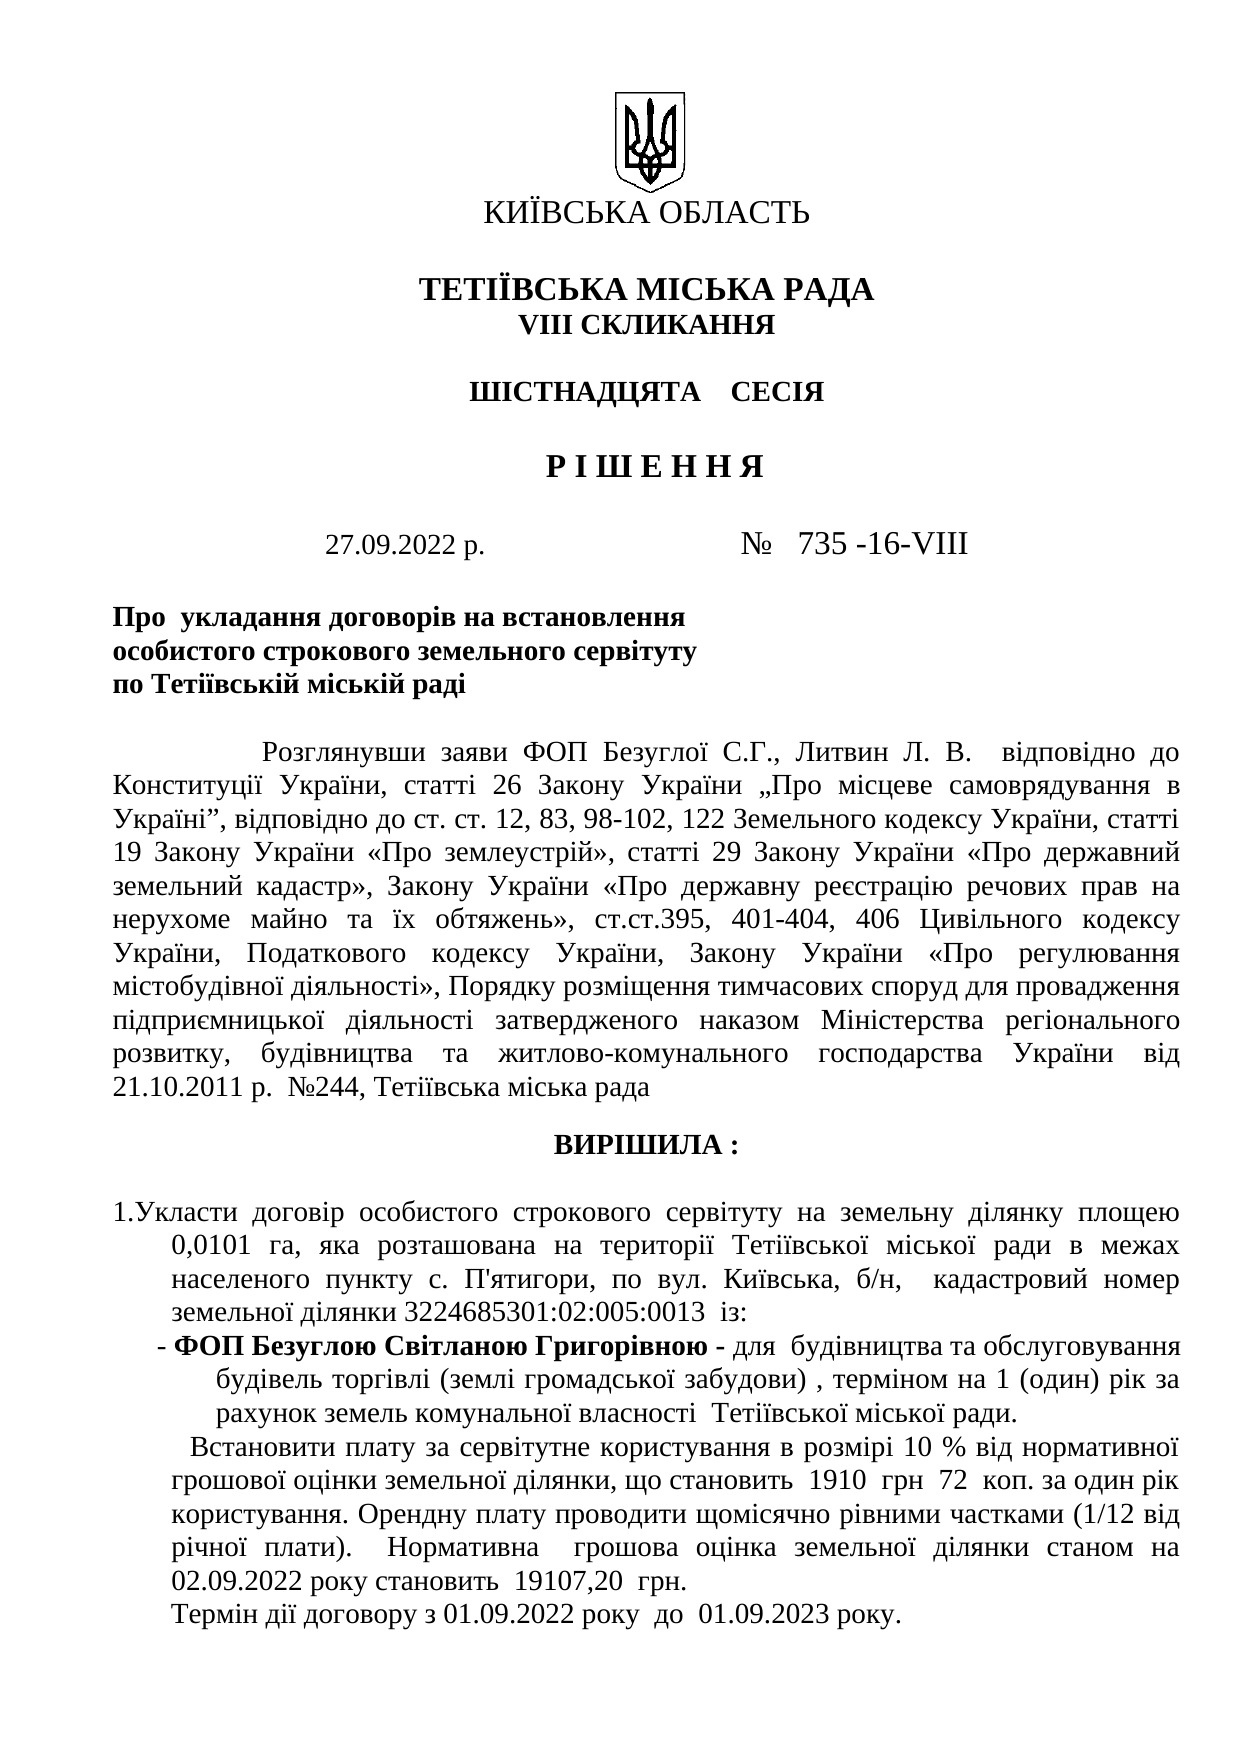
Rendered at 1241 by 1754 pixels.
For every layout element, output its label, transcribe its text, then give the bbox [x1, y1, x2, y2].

text - ФОП Безуглою Світланою Григорівною - для будівництва та обслуговування будівель торгівлі (землі громадської забудови) , терміном на 1 (один) рік за рахунок земель комунальної власності Тетіївської міської ради. [112, 1328, 1181, 1429]
text Термін дії договору з 01.09.2022 року до 01.09.2023 року. [112, 1596, 1181, 1630]
text Встановити плату за сервітутне користування в розмірі 10 % від нормативної грошової оцінки земельної ділянки, що становить 1910 грн 72 коп. за один рік користування. Орендну плату проводити щомісячно рівними частками (1/12 від річної плати). Нормативна грошова оцінка земельної ділянки станом на 02.09.2022 року становить 19107,20 грн. [112, 1429, 1181, 1596]
text 1.Укласти договір особистого строкового сервітуту на земельну ділянку площею 0,0101 га, яка розташована на території Тетіївської міської ради в межах населеного пункту с. П'ятигори, по вул. Київська, б/н, кадастровий номер земельної ділянки 3224685301:02:005:0013 із: [112, 1194, 1181, 1328]
text по Тетіївській міській раді [112, 667, 1181, 700]
text КИЇВСЬКА ОБЛАСТЬ [112, 73, 1181, 231]
text ШІСТНАДЦЯТА СЕСІЯ [112, 374, 1181, 408]
text ТЕТІЇВСЬКА МІСЬКА РАДА [112, 269, 1181, 307]
text Про укладання договорів на встановлення [112, 599, 1181, 633]
picture [614, 91, 686, 193]
text ВИРІШИЛА : [112, 1127, 1181, 1160]
text 27.09.2022 р. № 735 -16-VIIІ [112, 484, 1181, 561]
text Розглянувши заяви ФОП Безуглої С.Г., Литвин Л. В. відповідно до Конституції України, статті 26 Закону України „Про місцеве самоврядування в Україні”, відповідно до ст. ст. 12, 83, 98-102, 122 Земельного кодексу України, статті 19 Закону України «Про землеустрій», статті 29 Закону України «Про державний земельний кадастр», Закону України «Про державну реєстрацію речових прав на нерухоме майно та їх обтяжень», ст.ст.395, 401-404, 406 Цивільного кодексу України, Податкового кодексу України, Закону України «Про регулювання містобудівної діяльності», Порядку розміщення тимчасових споруд для провадження підприємницької діяльності затвердженого наказом Міністерства регіонального розвитку, будівництва та житлово-комунального господарства України від 21.10.2011 р. №244, Тетіївська міська рада [112, 734, 1181, 1103]
text особистого строкового земельного сервітуту [112, 633, 1181, 667]
text Р І Ш Е Н Н Я [112, 446, 1181, 484]
text VІІІ СКЛИКАННЯ [112, 307, 1181, 341]
